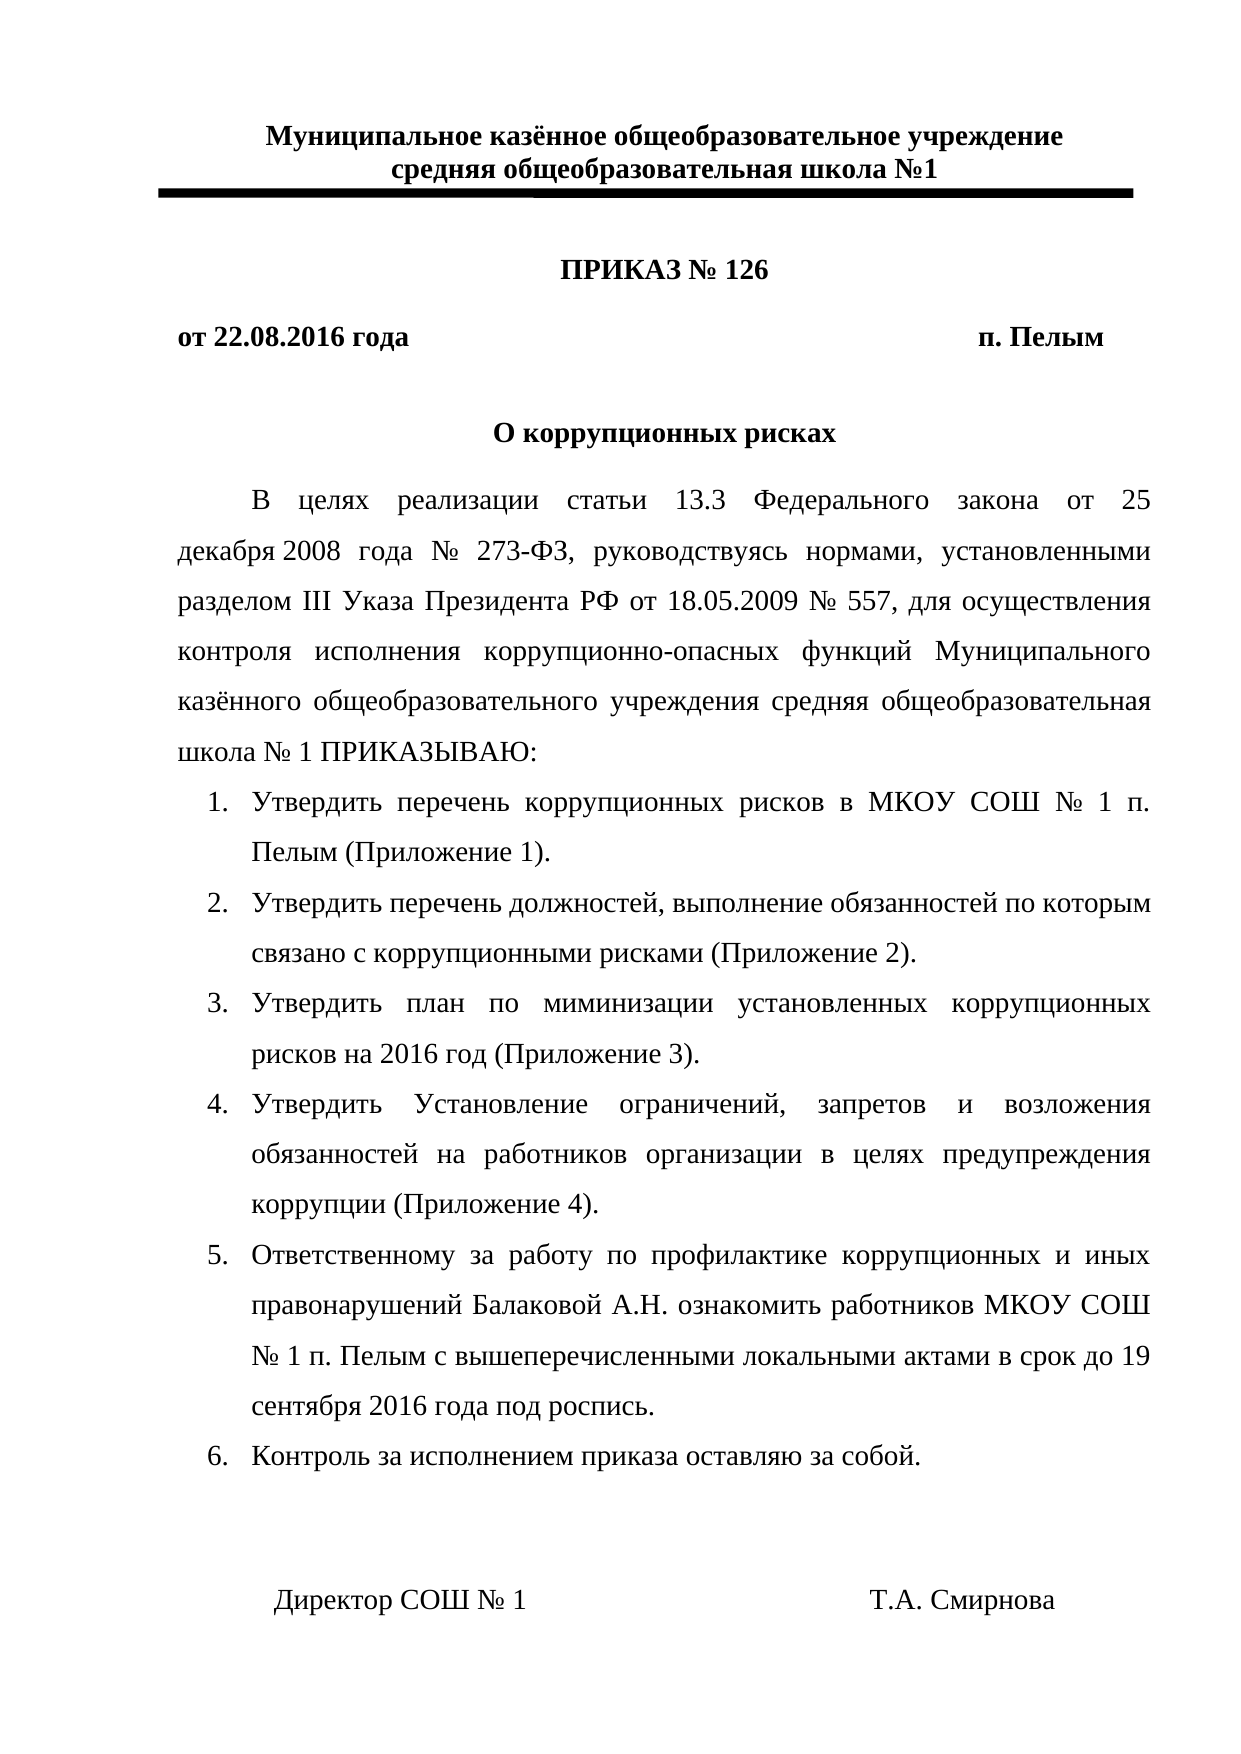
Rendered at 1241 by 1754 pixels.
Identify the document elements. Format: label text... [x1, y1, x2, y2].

text В целях реализации статьи 13.3 Федерального закона от 25 декабря 2008 года № 273-ФЗ, руководствуясь нормами, установленными разделом III Указа Президента РФ от 18.05.2009 № 557, для осуществления контроля исполнения коррупционно-опасных функций Муниципального казённого общеобразовательного учреждения средняя общеобразовательная школа № 1 ПРИКАЗЫВАЮ: [177, 482, 1152, 767]
subtitle средняя общеобразовательная школа №1 [177, 152, 1152, 185]
list Утвердить Установление ограничений, запретов и возложения обязанностей на работников организации в целях предупреждения коррупции (Приложение 4). [207, 1086, 1152, 1220]
list Ответственному за работу по профилактике коррупционных и иных правонарушений Балаковой А.Н. ознакомить работников МКОУ СОШ № 1 п. Пелым с вышеперечисленными локальными актами в срок до 19 сентября 2016 года под роспись. [207, 1237, 1152, 1421]
list Утвердить перечень должностей, выполнение обязанностей по которым связано с коррупционными рисками (Приложение 2). [207, 885, 1152, 969]
list Утвердить план по миминизации установленных коррупционных рисков на 2016 год (Приложение 3). [207, 985, 1152, 1069]
text Директор СОШ № 1 Т.А. Смирнова [177, 1582, 1152, 1615]
text от 22.08.2016 года п. Пелым [177, 319, 1152, 353]
text ПРИКАЗ № 126 [177, 252, 1152, 286]
subtitle Муниципальное казённое общеобразовательное учреждение [177, 118, 1152, 152]
list Утвердить перечень коррупционных рисков в МКОУ СОШ № 1 п. Пелым (Приложение 1). [207, 784, 1152, 868]
text О коррупционных рисках [177, 415, 1152, 449]
list Контроль за исполнением приказа оставляю за собой. [207, 1438, 1152, 1472]
